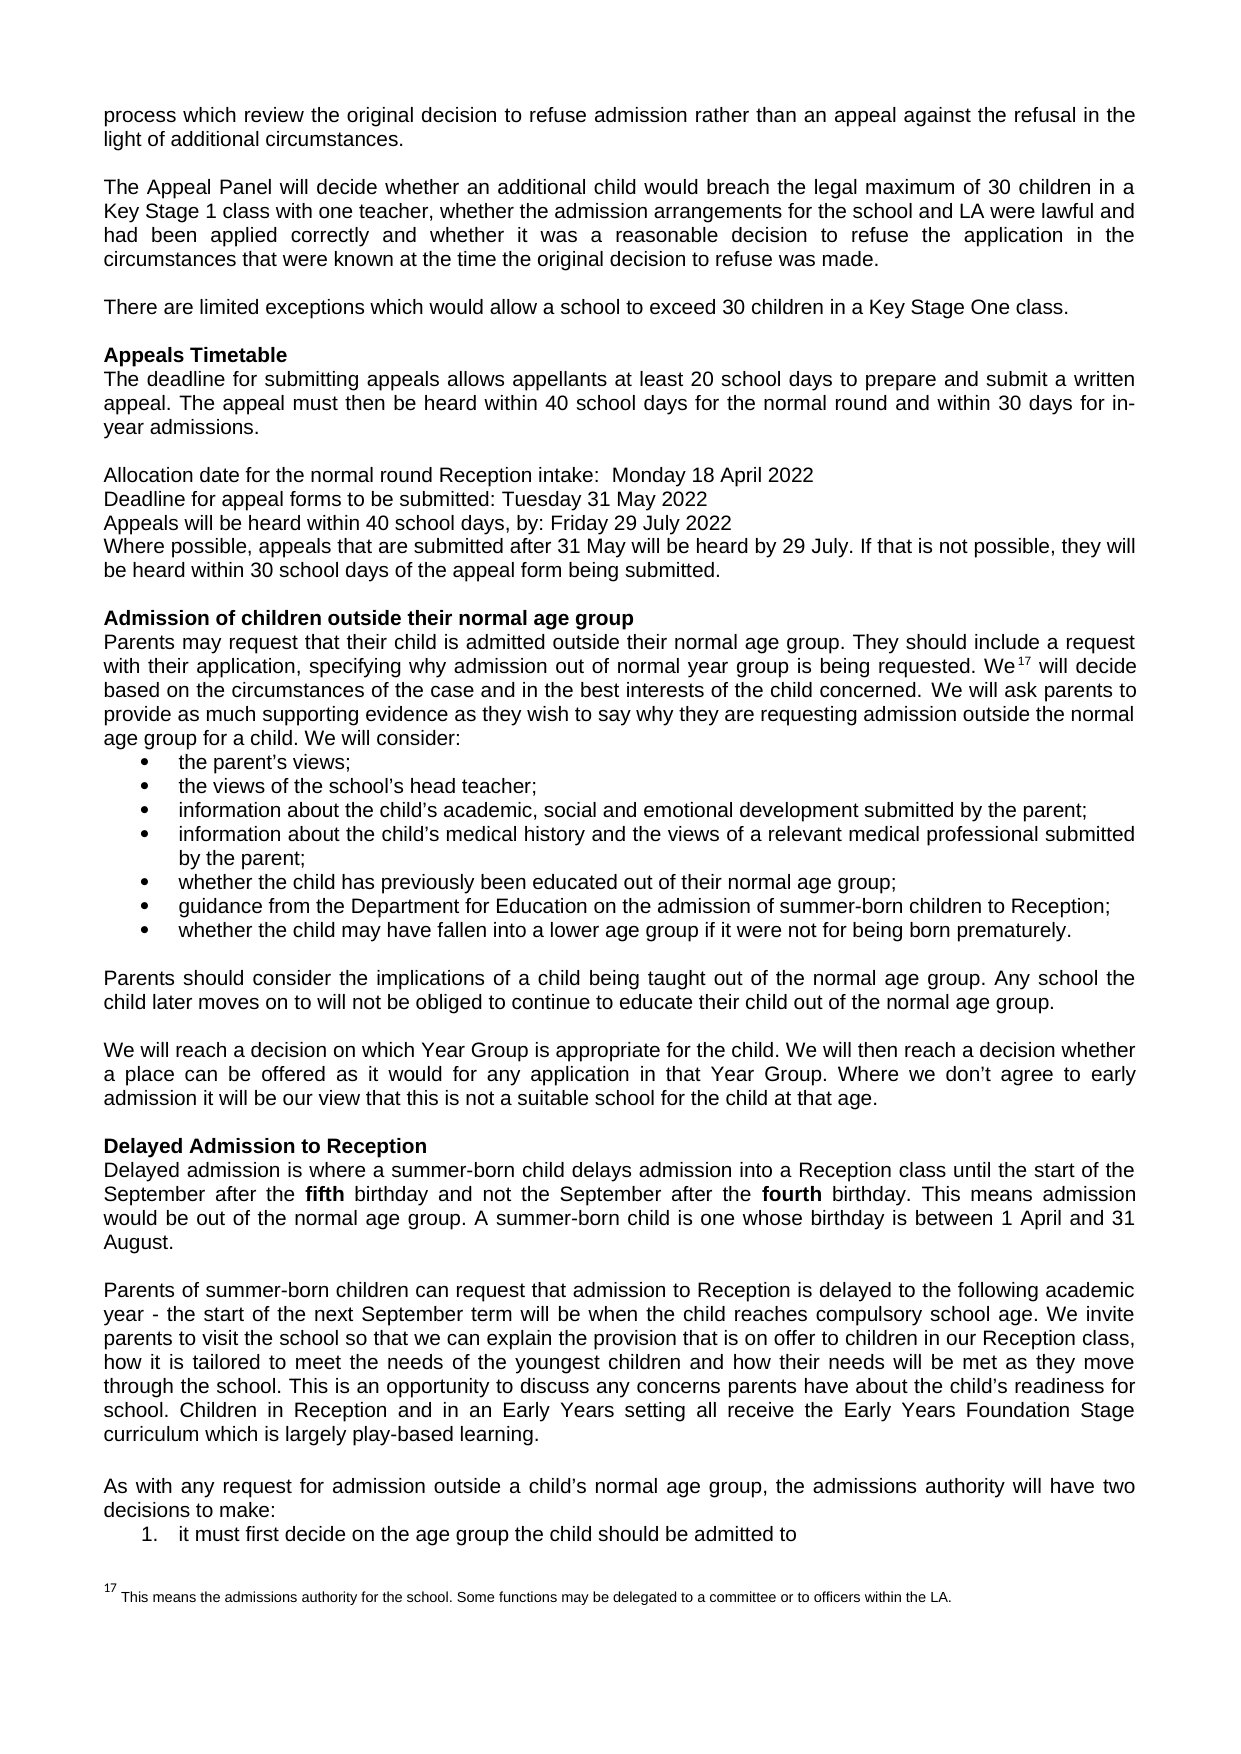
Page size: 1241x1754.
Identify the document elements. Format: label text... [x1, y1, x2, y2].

text Allocation date for the normal round Reception intake: Monday 18 April 2022 [103, 462, 1137, 486]
list it must first decide on the age group the child should be admitted to [141, 1521, 1137, 1545]
text Where possible, appeals that are submitted after 31 May will be heard by 29 July. If that is not possible, they will be heard within 30 school days of the appeal form being submitted. [103, 534, 1137, 582]
text Appeals Timetable [103, 343, 1137, 367]
text Delayed admission is where a summer-born child delays admission into a Reception class until the start of the September after the fifth birthday and not the September after the fourth birthday. This means admission would be out of the normal age group. A summer-born child is one whose birthday is between 1 April and 31 August. [103, 1158, 1137, 1254]
text The Appeal Panel will decide whether an additional child would breach the legal maximum of 30 children in a Key Stage 1 class with one teacher, whether the admission arrangements for the school and LA were lawful and had been applied correctly and whether it was a reasonable decision to refuse the application in the circumstances that were known at the time the original decision to refuse was made. [103, 175, 1137, 271]
text As with any request for admission outside a child’s normal age group, the admissions authority will have two decisions to make: [103, 1473, 1137, 1521]
list guidance from the Department for Education on the admission of summer-born children to Reception; [141, 894, 1137, 918]
text Appeals will be heard within 40 school days, by: Friday 29 July 2022 [103, 510, 1137, 534]
text The deadline for submitting appeals allows appellants at least 20 school days to prepare and submit a written appeal. The appeal must then be heard within 40 school days for the normal round and within 30 days for in-year admissions. [103, 367, 1137, 438]
text Parents may request that their child is admitted outside their normal age group. They should include a request with their application, specifying why admission out of normal year group is being requested. We will decide based on the circumstances of the case and in the best interests of the child concerned. We will ask parents to provide as much supporting evidence as they wish to say why they are requesting admission outside the normal age group for a child. We will consider: [103, 630, 1137, 750]
list information about the child’s academic, social and emotional development submitted by the parent; [141, 798, 1137, 822]
text Parents of summer-born children can request that admission to Reception is delayed to the following academic year - the start of the next September term will be when the child reaches compulsory school age. We invite parents to visit the school so that we can explain the provision that is on offer to children in our Reception class, how it is tailored to meet the needs of the youngest children and how their needs will be met as they move through the school. This is an opportunity to discuss any concerns parents have about the child’s readiness for school. Children in Reception and in an Early Years setting all receive the Early Years Foundation Stage curriculum which is largely play-based learning. [103, 1278, 1137, 1445]
list whether the child has previously been educated out of their normal age group; [141, 870, 1137, 894]
text We will reach a decision on which Year Group is appropriate for the child. We will then reach a decision whether a place can be offered as it would for any application in that Year Group. Where we don’t agree to early admission it will be our view that this is not a suitable school for the child at that age. [103, 1038, 1137, 1110]
list whether the child may have fallen into a lower age group if it were not for being born prematurely. [141, 918, 1137, 942]
list information about the child’s medical history and the views of a relevant medical professional submitted by the parent; [141, 822, 1137, 870]
text Delayed Admission to Reception [103, 1134, 1137, 1158]
list the parent’s views; [141, 750, 1137, 774]
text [103, 103, 1137, 151]
text Admission of children outside their normal age group [103, 606, 1137, 630]
text There are limited exceptions which would allow a school to exceed 30 children in a Key Stage One class. [103, 295, 1137, 319]
text Deadline for appeal forms to be submitted: Tuesday 31 May 2022 [103, 486, 1137, 510]
text Parents should consider the implications of a child being taught out of the normal age group. Any school the child later moves on to will not be obliged to continue to educate their child out of the normal age group. [103, 966, 1137, 1014]
list the views of the school’s head teacher; [141, 774, 1137, 798]
